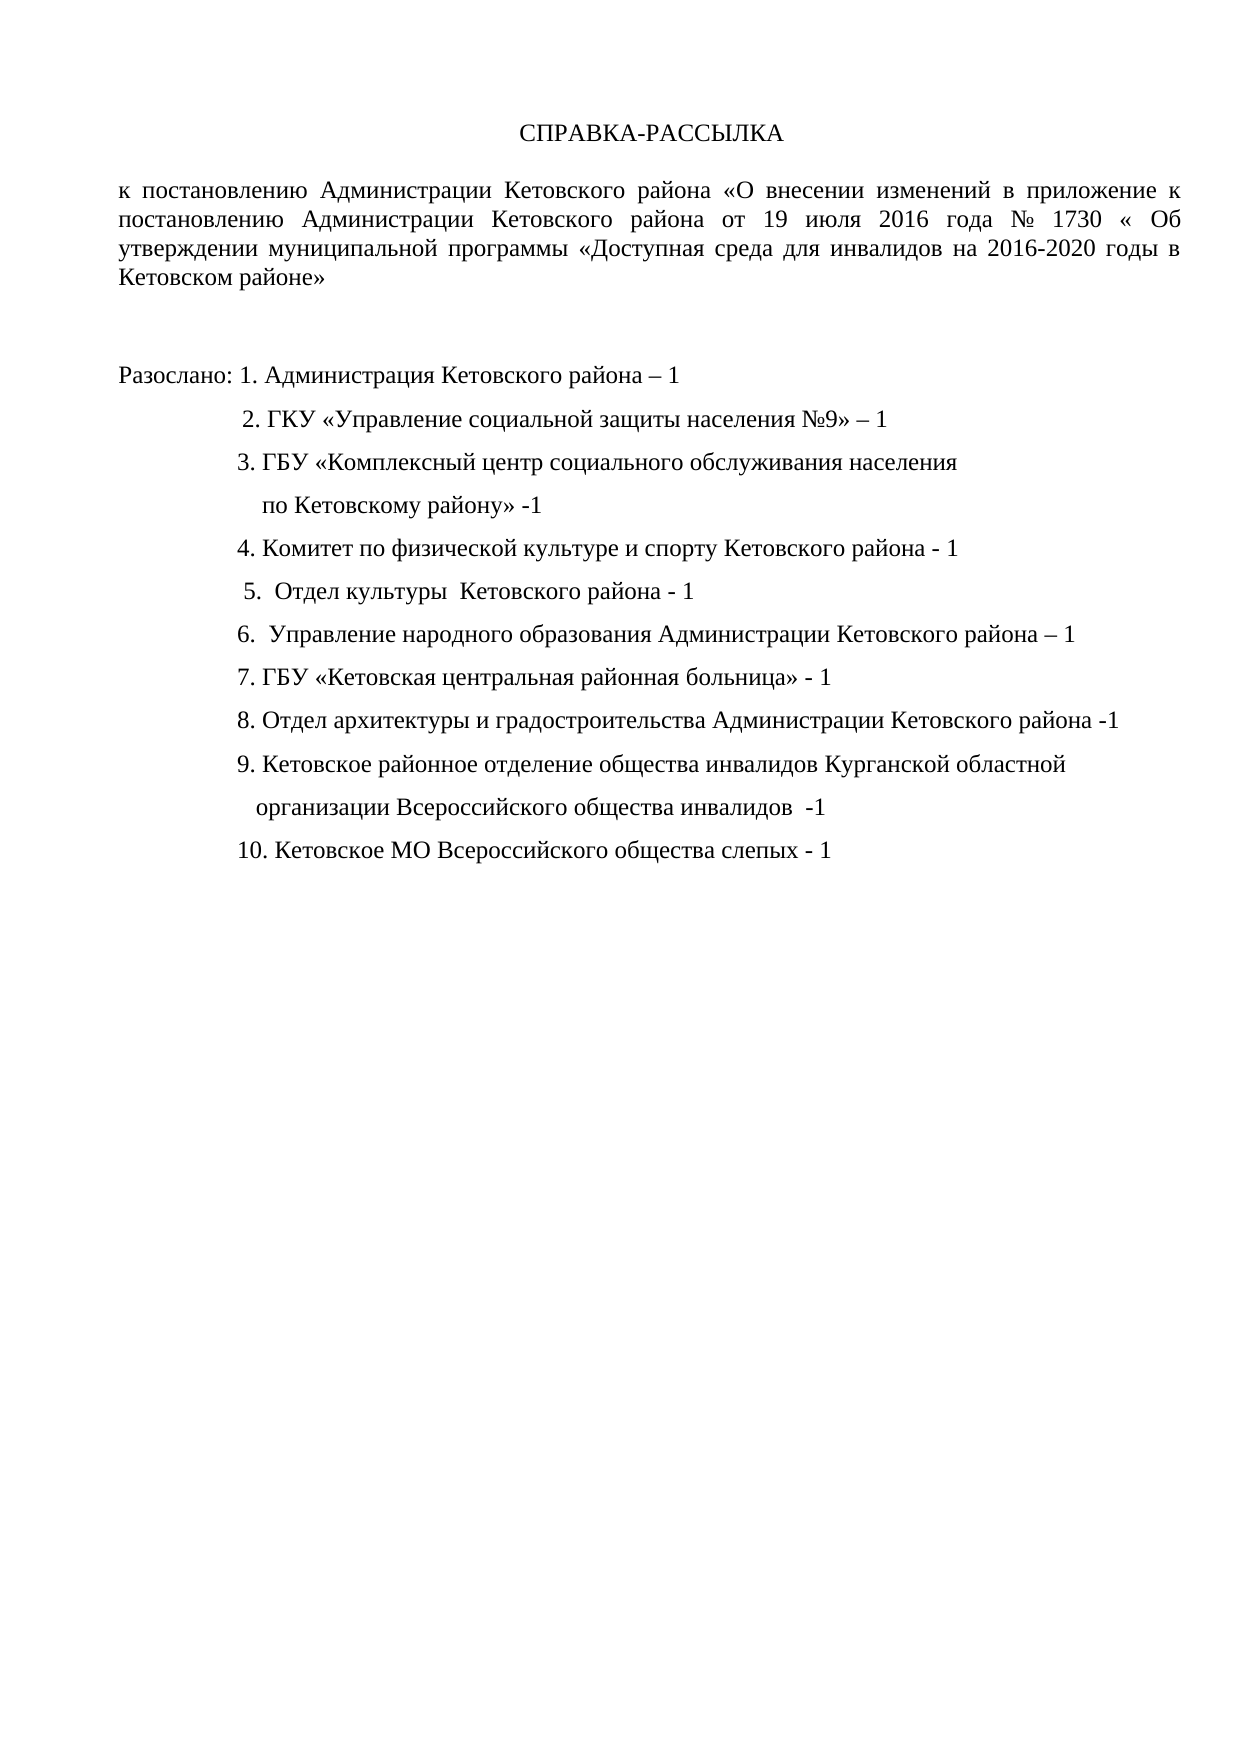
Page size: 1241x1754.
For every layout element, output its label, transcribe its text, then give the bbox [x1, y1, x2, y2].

text Разослано: 1. Администрация Кетовского района – 1 [118, 361, 1181, 389]
text по Кетовскому району» -1 [118, 490, 1181, 519]
text 6. Управление народного образования Администрации Кетовского района – 1 [118, 619, 1181, 648]
text СПРАВКА-РАССЫЛКА [118, 118, 1181, 147]
text 7. ГБУ «Кетовская центральная районная больница» - 1 [118, 662, 1181, 691]
text 8. Отдел архитектуры и градостроительства Администрации Кетовского района -1 [118, 706, 1181, 734]
text организации Всероссийского общества инвалидов -1 [237, 792, 1181, 821]
text к постановлению Администрации Кетовского района «О внесении изменений в приложение к постановлению Администрации Кетовского района от 19 июля 2016 года № 1730 « Об утверждении муниципальной программы «Доступная среда для инвалидов на 2016-2020 годы в Кетовском районе» [118, 176, 1181, 291]
text 9. Кетовское районное отделение общества инвалидов Курганской областной [118, 749, 1181, 777]
text 4. Комитет по физической культуре и спорту Кетовского района - 1 [237, 533, 1181, 562]
text 3. ГБУ «Комплексный центр социального обслуживания населения [118, 447, 1181, 476]
text 5. Отдел культуры Кетовского района - 1 [237, 576, 1181, 605]
text 10. Кетовское МО Всероссийского общества слепых - 1 [237, 835, 1181, 864]
text 2. ГКУ «Управление социальной защиты населения №9» – 1 [118, 404, 1181, 432]
